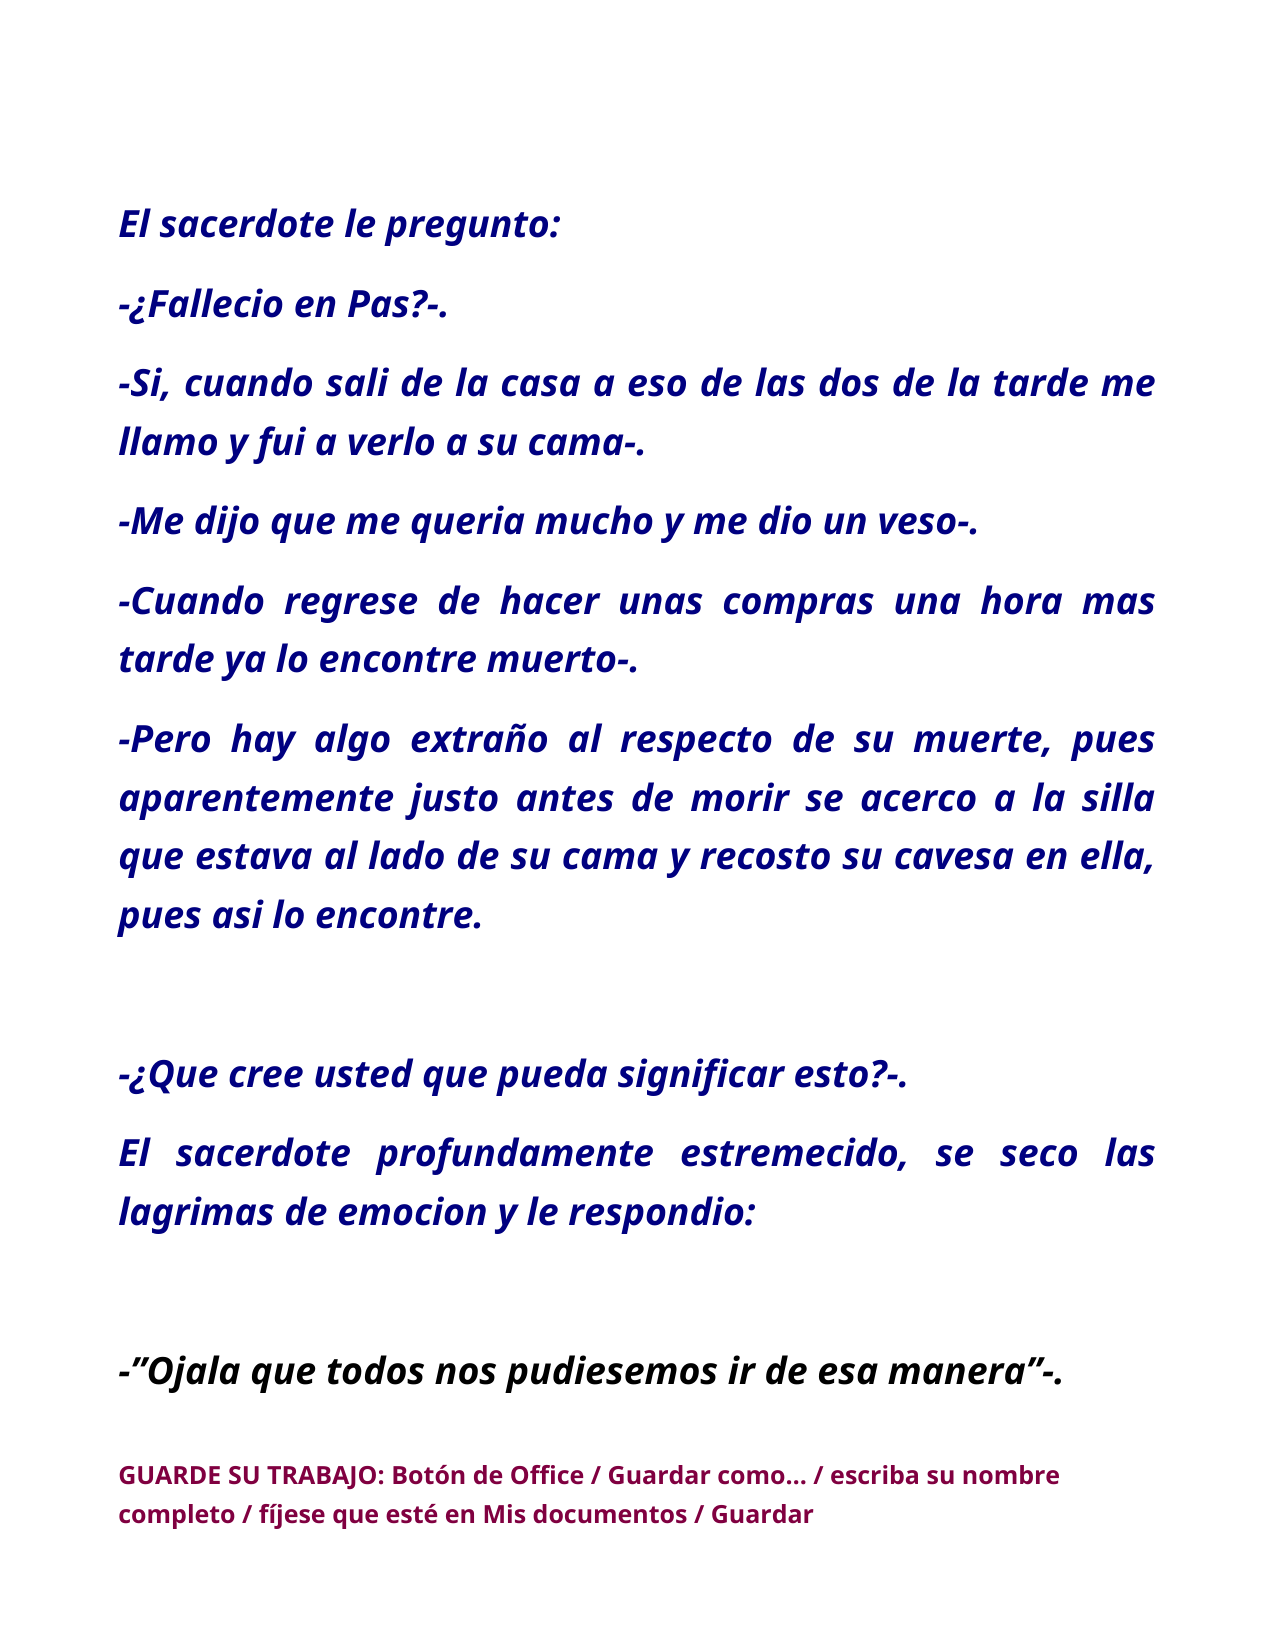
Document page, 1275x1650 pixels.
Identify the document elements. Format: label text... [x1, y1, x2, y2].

text -Cuando regrese de hacer unas compras una hora mas tarde ya lo encontre muerto-. [118, 574, 1157, 684]
text -”Ojala que todos nos pudiesemos ir de esa manera”-. [118, 1344, 1157, 1395]
text El sacerdote le pregunto: [118, 198, 1157, 249]
text -Pero hay algo extraño al respecto de su muerte, pues aparentemente justo antes de morir se acerco a la silla que estava al lado de su cama y recosto su cavesa en ella, pues asi lo encontre. [118, 712, 1157, 939]
text -Me dijo que me queria mucho y me dio un veso-. [118, 495, 1157, 546]
text Guarde su trabajo: Botón de Office / Guardar como… / escriba su nombre completo / fíjese que esté en Mis documentos / Guardar [118, 1458, 1157, 1531]
text -¿Fallecio en Pas?-. [118, 277, 1157, 328]
text El sacerdote profundamente estremecido, se seco las lagrimas de emocion y le respondio: [118, 1127, 1157, 1236]
text -¿Que cree usted que pueda significar esto?-. [118, 1047, 1157, 1098]
text -Si, cuando sali de la casa a eso de las dos de la tarde me llamo y fui a verlo a su cama-. [118, 357, 1157, 466]
